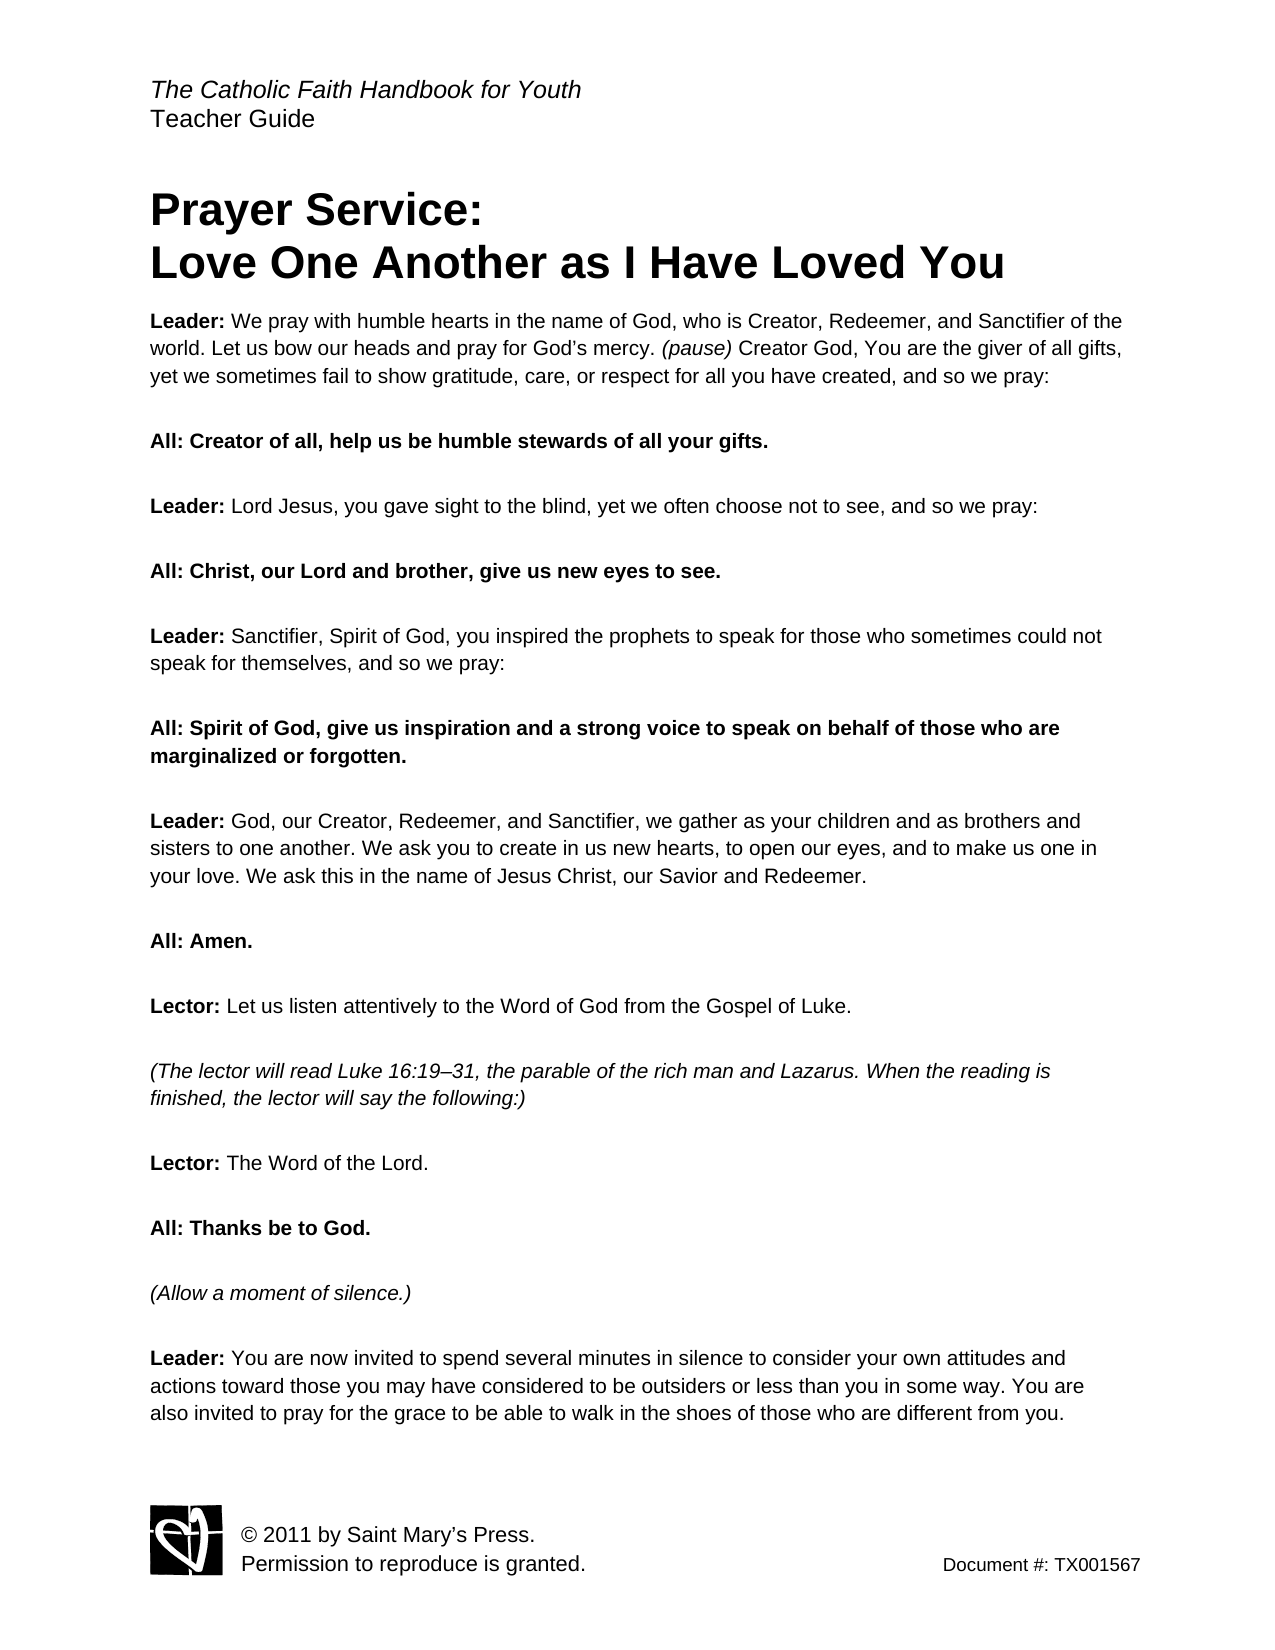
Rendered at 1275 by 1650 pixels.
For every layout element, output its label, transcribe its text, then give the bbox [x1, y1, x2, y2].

text All: Spirit of God, give us inspiration and a strong voice to speak on behalf of those who are marginalized or forgotten. [150, 716, 1125, 768]
text All: Christ, our Lord and brother, give us new eyes to see. [150, 559, 1125, 583]
text Prayer Service: Love One Another as I Have Loved You [150, 182, 1125, 288]
text Leader: Lord Jesus, you gave sight to the blind, yet we often choose not to see, and so we pray: [150, 494, 1125, 518]
text All: Thanks be to God. [150, 1216, 1125, 1240]
text (Allow a moment of silence.) [150, 1281, 1125, 1305]
text All: Creator of all, help us be humble stewards of all your gifts. [150, 429, 1125, 453]
text Leader: We pray with humble hearts in the name of God, who is Creator, Redeemer, and Sanctifier of the world. Let us bow our heads and pray for God’s mercy. (pause) Creator God, You are the giver of all gifts, yet we sometimes fail to show gratitude, care, or respect for all you have created, and so we pray: [150, 309, 1125, 388]
text Leader: You are now invited to spend several minutes in silence to consider your own attitudes and actions toward those you may have considered to be outsiders or less than you in some way. You are also invited to pray for the grace to be able to walk in the shoes of those who are different from you. [150, 1346, 1125, 1425]
text All: Amen. [150, 929, 1125, 953]
text Lector: The Word of the Lord. [150, 1151, 1125, 1175]
text Leader: God, our Creator, Redeemer, and Sanctifier, we gather as your children and as brothers and sisters to one another. We ask you to create in us new hearts, to open our eyes, and to make us one in your love. We ask this in the name of Jesus Christ, our Savior and Redeemer. [150, 809, 1125, 888]
text Leader: Sanctifier, Spirit of God, you inspired the prophets to speak for those who sometimes could not speak for themselves, and so we pray: [150, 624, 1125, 675]
text (The lector will read Luke 16:19–31, the parable of the rich man and Lazarus. When the reading is finished, the lector will say the following:) [150, 1059, 1125, 1110]
text Lector: Let us listen attentively to the Word of God from the Gospel of Luke. [150, 994, 1125, 1018]
